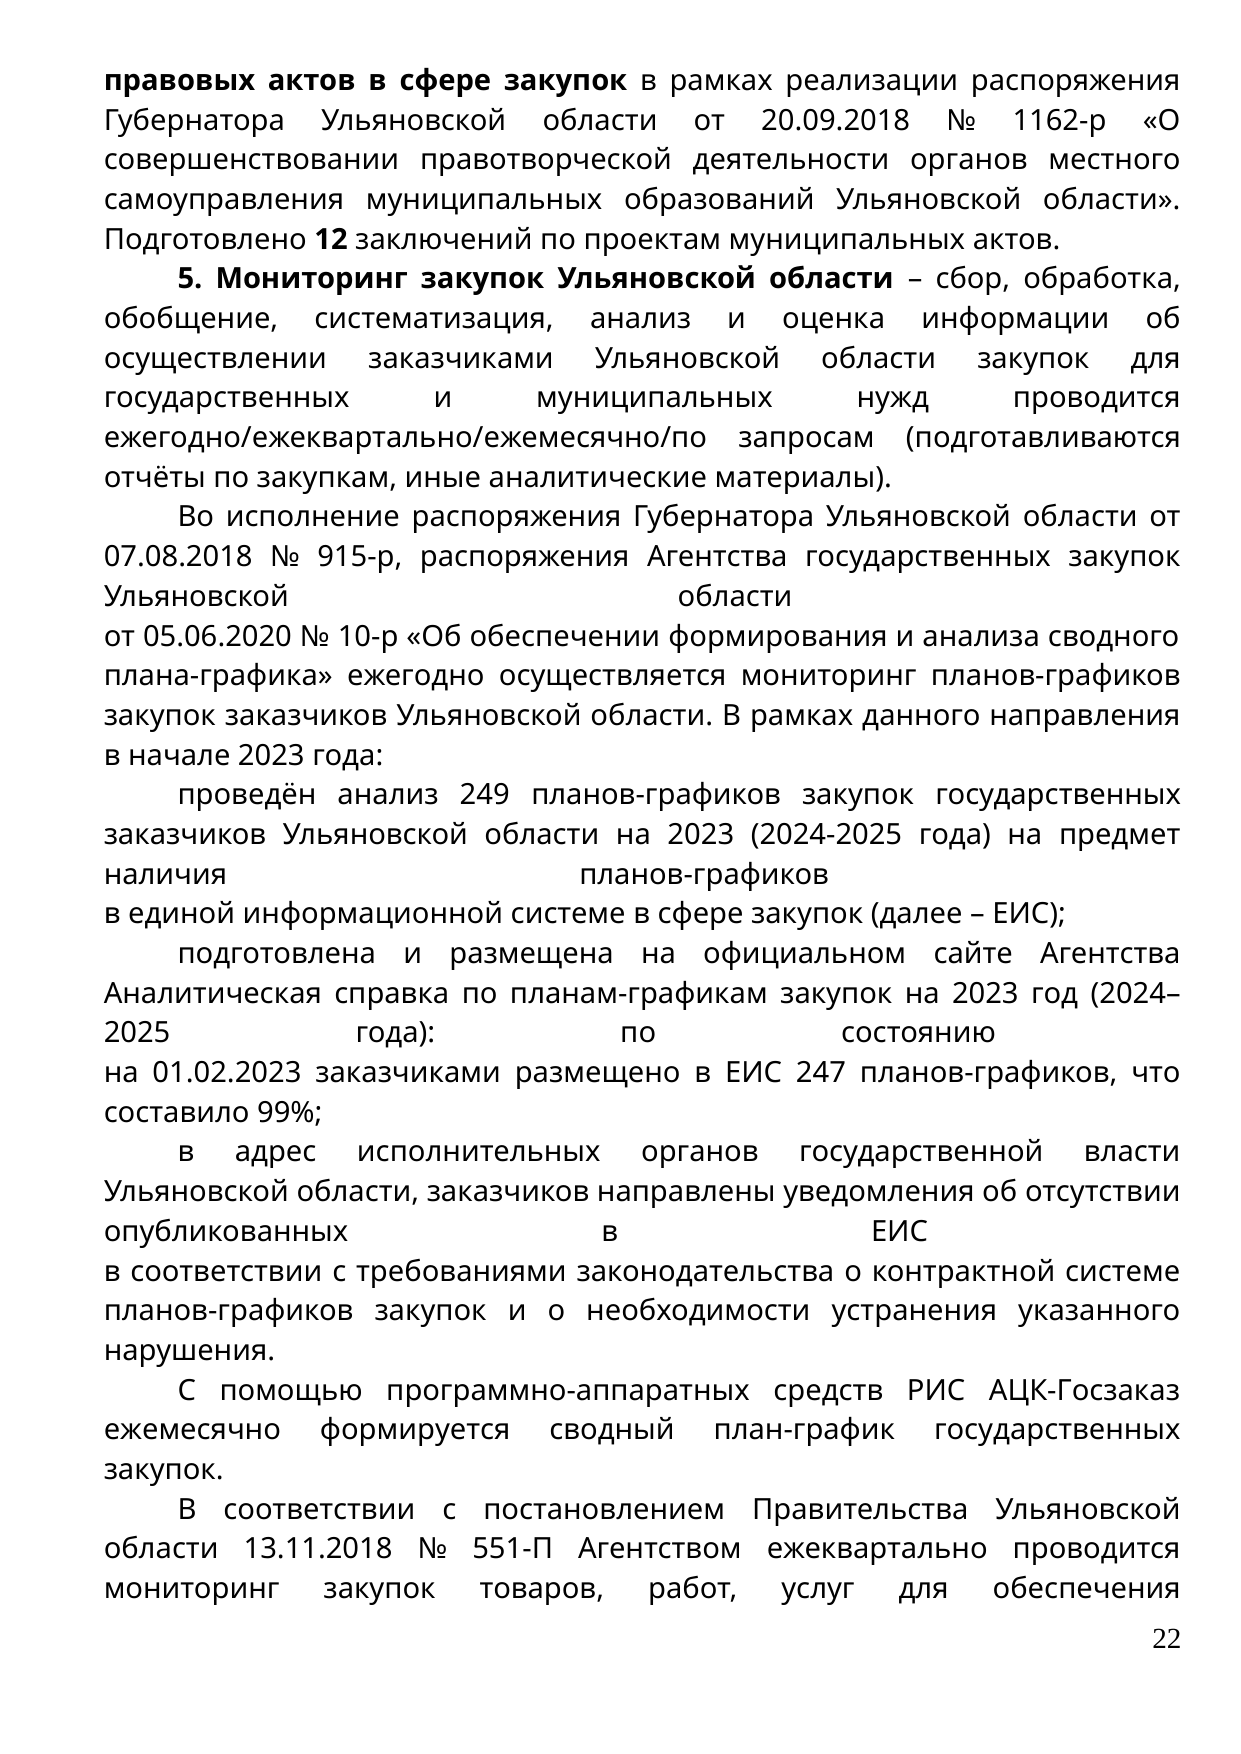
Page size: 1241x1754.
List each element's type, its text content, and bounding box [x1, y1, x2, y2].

text Во исполнение распоряжения Губернатора Ульяновской области от 07.08.2018 № 915-р, распоряжения Агентства государственных закупок Ульяновской области от 05.06.2020 № 10-р «Об обеспечении формирования и анализа сводного плана-графика» ежегодно осуществляется мониторинг планов-графиков закупок заказчиков Ульяновской области. В рамках данного направления в начале 2023 года: [103, 496, 1181, 773]
text в адрес исполнительных органов государственной власти Ульяновской области, заказчиков направлены уведомления об отсутствии опубликованных в ЕИС в соответствии с требованиями законодательства о контрактной системе планов-графиков закупок и о необходимости устранения указанного нарушения. [103, 1131, 1181, 1369]
text проведён анализ 249 планов-графиков закупок государственных заказчиков Ульяновской области на 2023 (2024-2025 года) на предмет наличия планов-графиков в единой информационной системе в сфере закупок (далее – ЕИС); [103, 773, 1181, 932]
text 5. Мониторинг закупок Ульяновской области – сбор, обработка, обобщение, систематизация, анализ и оценка информации об осуществлении заказчиками Ульяновской области закупок для государственных и муниципальных нужд проводится ежегодно/ежеквартально/ежемесячно/по запросам (подготавливаются отчёты по закупкам, иные аналитические материалы). [103, 258, 1181, 496]
text подготовлена и размещена на официальном сайте Агентства Аналитическая справка по планам-графикам закупок на 2023 год (2024–2025 года): по состоянию на 01.02.2023 заказчиками размещено в ЕИС 247 планов-графиков, что составило 99%; [103, 932, 1181, 1131]
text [103, 1488, 1181, 1607]
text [103, 59, 1181, 258]
text С помощью программно-аппаратных средств РИС АЦК-Госзаказ ежемесячно формируется сводный план-график государственных закупок. [103, 1369, 1181, 1488]
